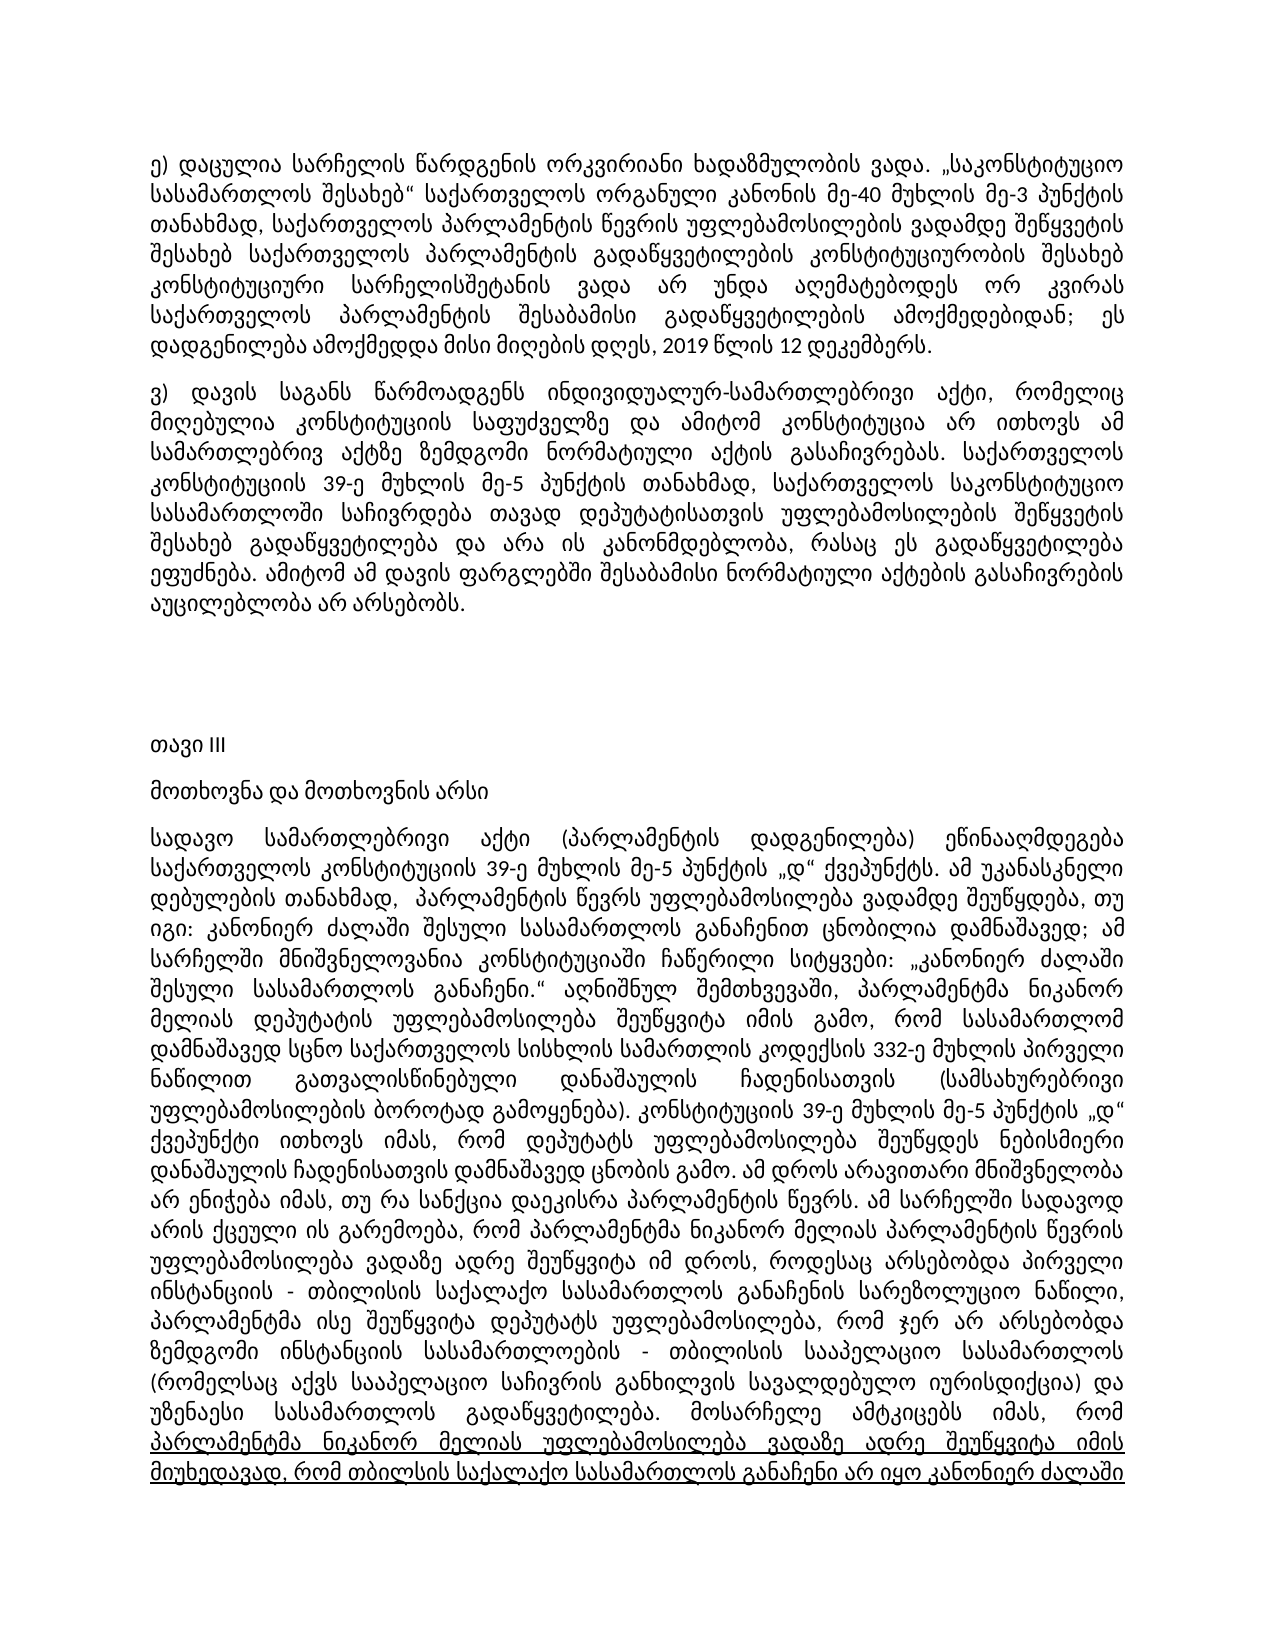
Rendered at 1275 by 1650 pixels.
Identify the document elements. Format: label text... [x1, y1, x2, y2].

text ე) დაცულია სარჩელის წარდგენის ორკვირიანი ხადაზმულობის ვადა. „საკონსტიტუციო სასამართლოს შესახებ“ საქართველოს ორგანული კანონის მე-40 მუხლის მე-3 პუნქტის თანახმად, საქართველოს პარლამენტის წევრის უფლებამოსილების ვადამდე შეწყვეტის შესახებ საქართველოს პარლამენტის გადაწყვეტილების კონსტიტუციურობის შესახებ კონსტიტუციური სარჩელისშეტანის ვადა არ უნდა აღემატებოდეს ორ კვირას საქართველოს პარლამენტის შესაბამისი გადაწყვეტილების ამოქმედებიდან; ეს დადგენილება ამოქმედდა მისი მიღების დღეს, 2019 წლის 12 დეკემბერს. [150, 150, 1125, 359]
text მოთხოვნა და მოთხოვნის არსი [150, 777, 1125, 805]
text თავი III [150, 730, 1125, 758]
text ვ) დავის საგანს წარმოადგენს ინდივიდუალურ-სამართლებრივი აქტი, რომელიც მიღებულია კონსტიტუციის საფუძველზე და ამიტომ კონსტიტუცია არ ითხოვს ამ სამართლებრივ აქტზე ზემდგომი ნორმატიული აქტის გასაჩივრებას. საქართველოს კონსტიტუციის 39-ე მუხლის მე-5 პუნქტის თანახმად, საქართველოს საკონსტიტუციო სასამართლოში საჩივრდება თავად დეპუტატისათვის უფლებამოსილების შეწყვეტის შესახებ გადაწყვეტილება და არა ის კანონმდებლობა, რასაც ეს გადაწყვეტილება ეფუძნება. ამიტომ ამ დავის ფარგლებში შესაბამისი ნორმატიული აქტების გასაჩივრების აუცილებლობა არ არსებობს. [150, 378, 1125, 618]
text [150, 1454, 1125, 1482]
